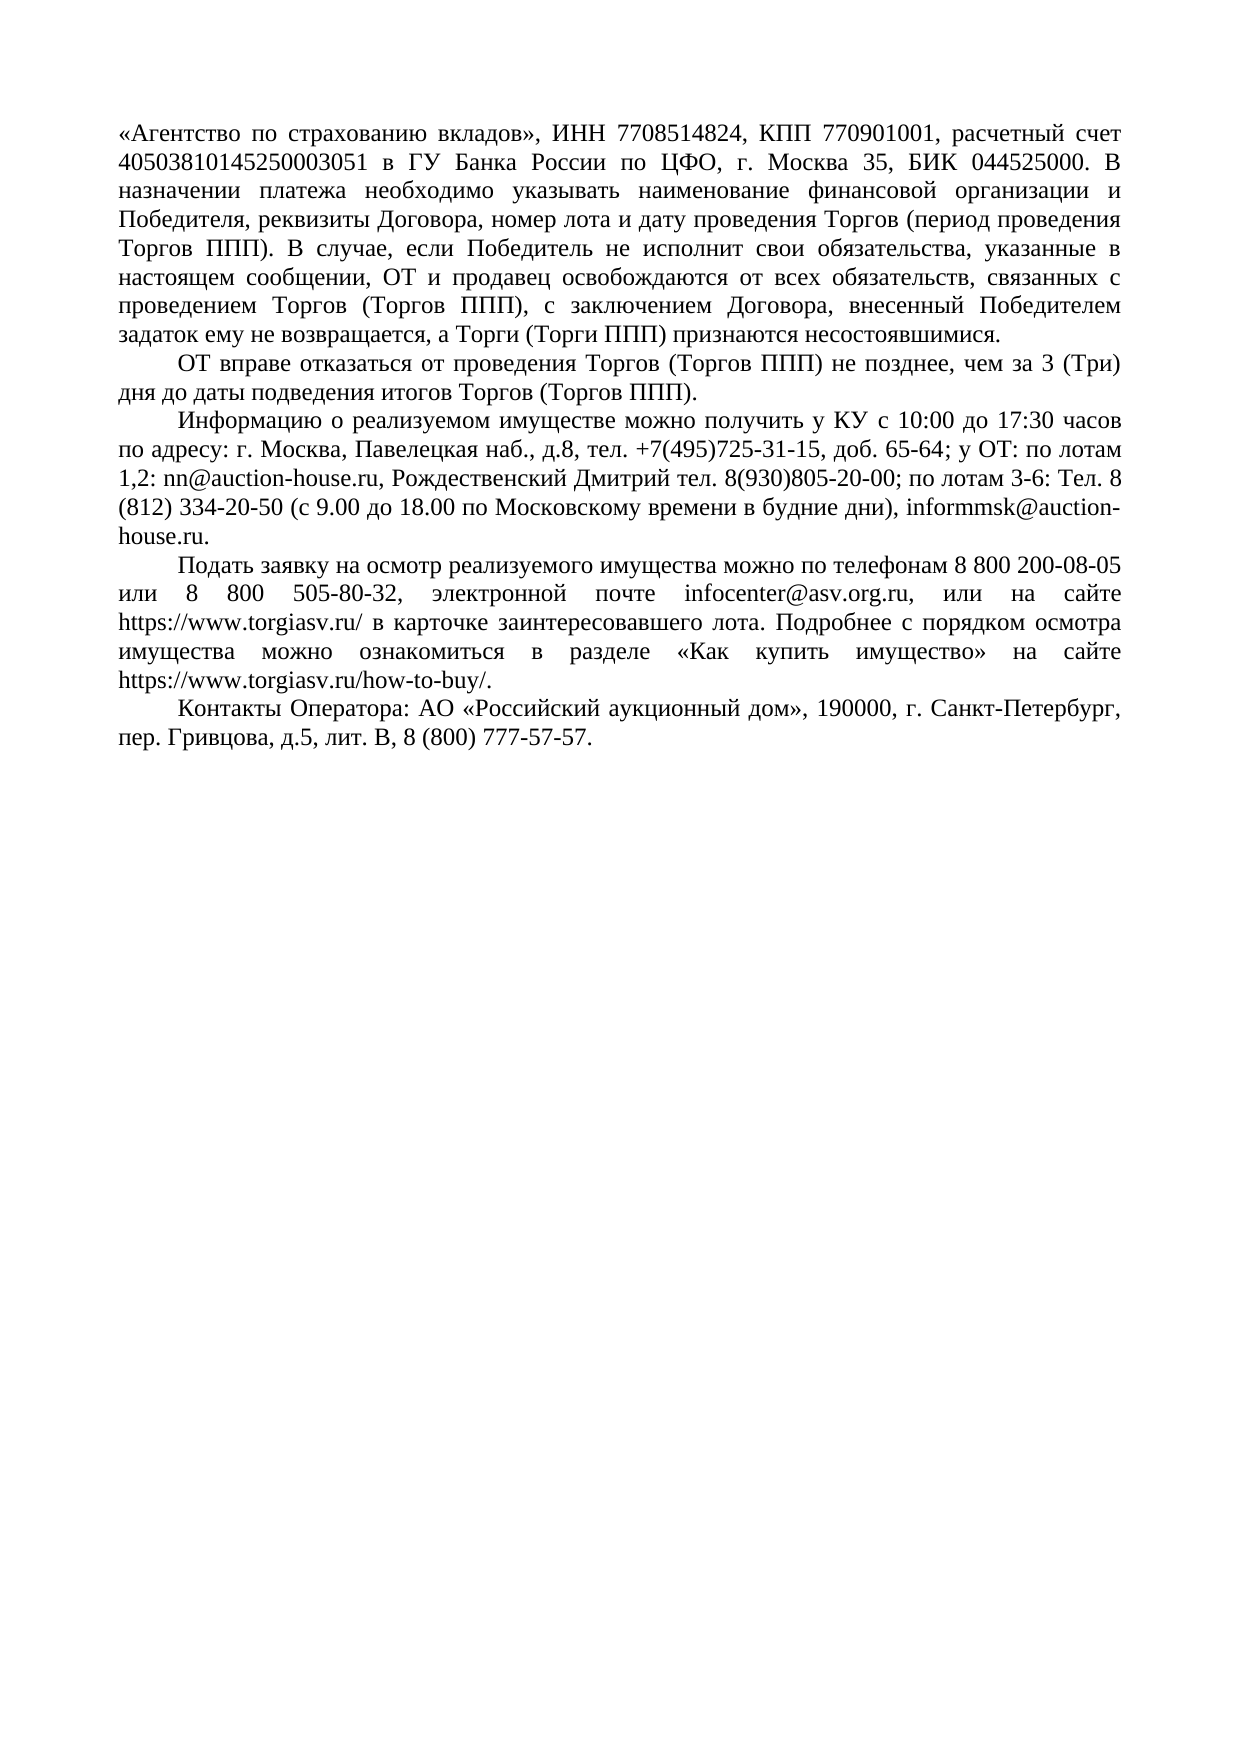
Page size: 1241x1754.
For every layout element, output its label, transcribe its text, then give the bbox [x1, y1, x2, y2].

text Контакты Оператора: АО «Российский аукционный дом», 190000, г. Санкт-Петербург, пер. Гривцова, д.5, лит. В, 8 (800) 777-57-57. [118, 693, 1122, 751]
text Подать заявку на осмотр реализуемого имущества можно по телефонам 8 800 200-08-05 или 8 800 505-80-32, электронной почте infocenter@asv.org.ru, или на сайте https://www.torgiasv.ru/ в карточке заинтересовавшего лота. Подробнее с порядком осмотра имущества можно ознакомиться в разделе «Как купить имущество» на сайте https://www.torgiasv.ru/how-to-buy/. [118, 550, 1122, 693]
text ОТ вправе отказаться от проведения Торгов (Торгов ППП) не позднее, чем за 3 (Три) дня до даты подведения итогов Торгов (Торгов ППП). [118, 348, 1122, 406]
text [118, 118, 1122, 348]
text Информацию о реализуемом имуществе можно получить у КУ с 10:00 до 17:30 часов по адресу: г. Москва, Павелецкая наб., д.8, тел. +7(495)725-31-15, доб. 65-64; у ОТ: по лотам 1,2: nn@auction-house.ru, Рождественский Дмитрий тел. 8(930)805-20-00; по лотам 3-6: Тел. 8 (812) 334-20-50 (с 9.00 до 18.00 по Московскому времени в будние дни), informmsk@auction-house.ru. [118, 434, 1122, 550]
